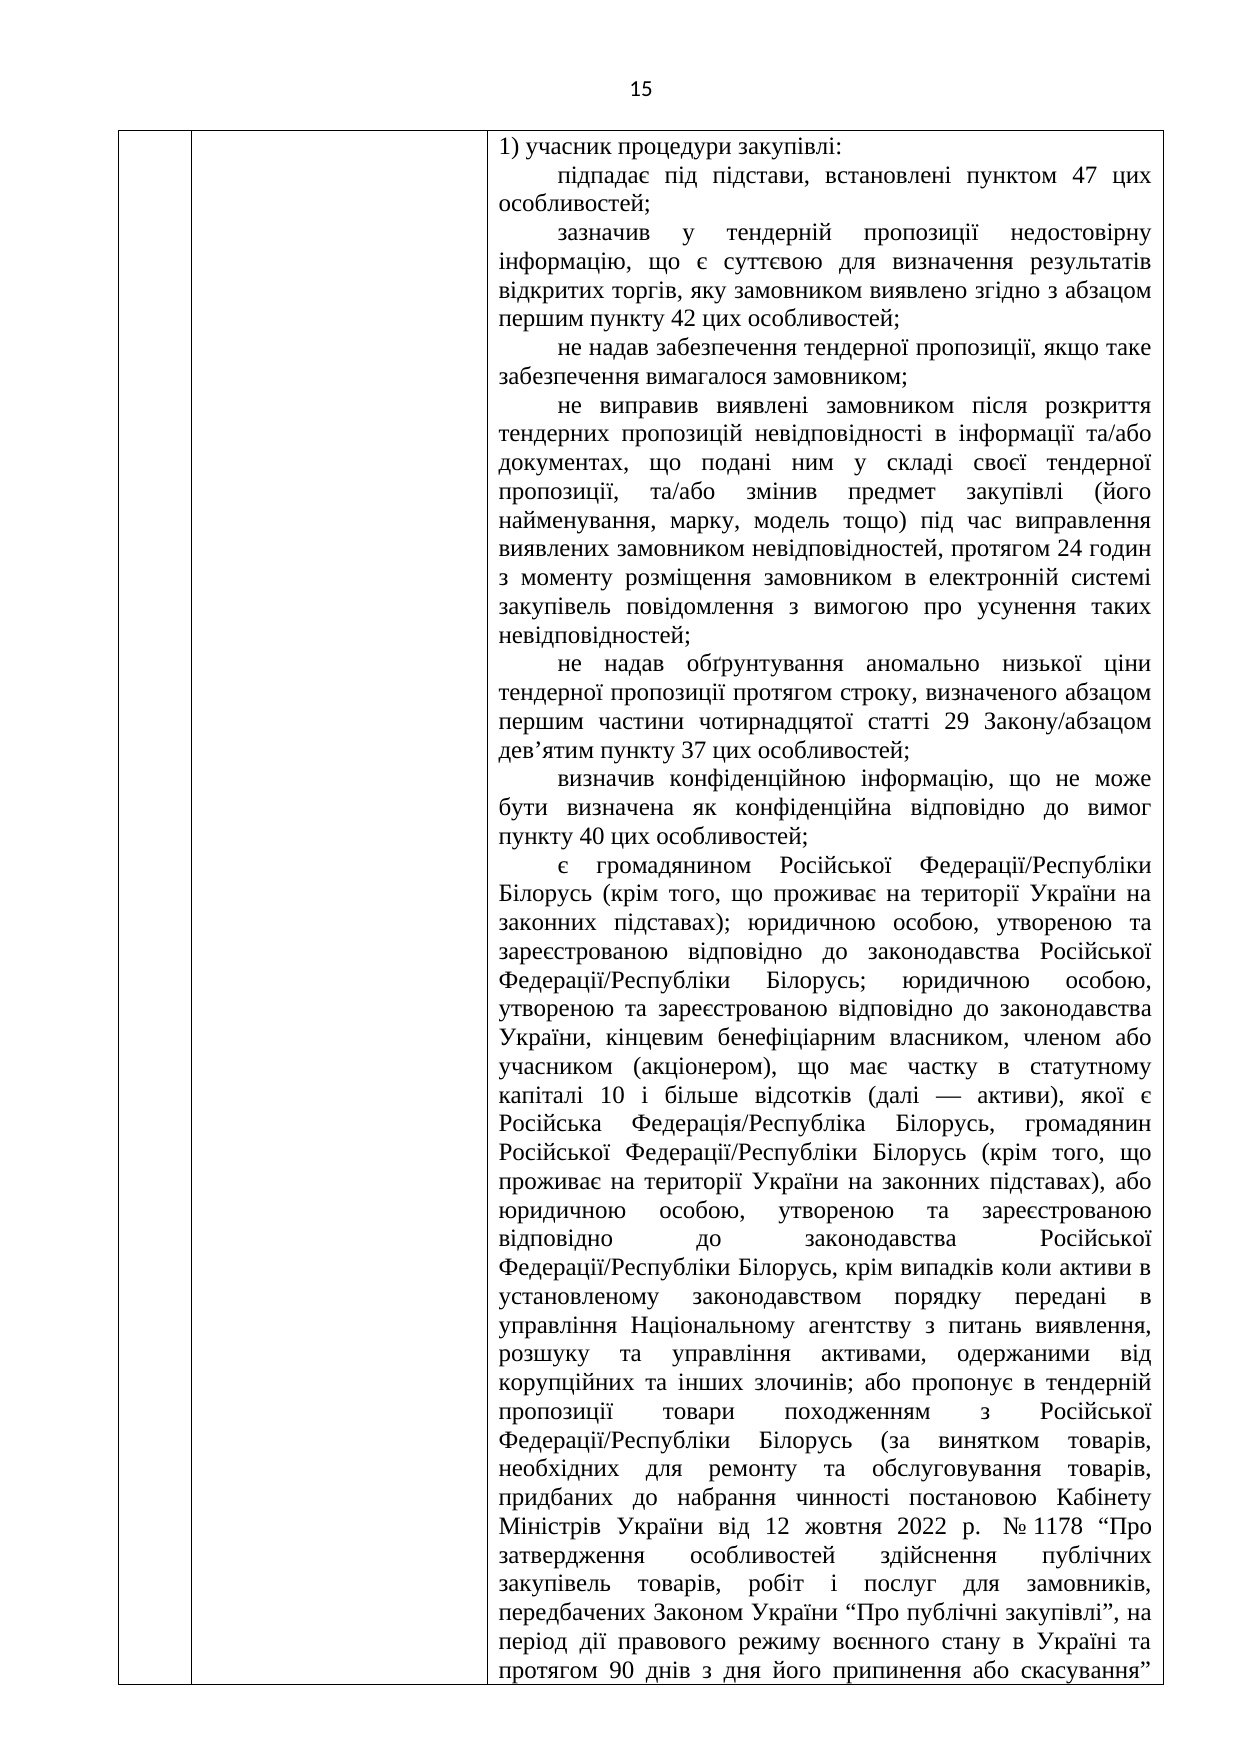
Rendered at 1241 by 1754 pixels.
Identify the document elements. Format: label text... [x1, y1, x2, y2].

table_cell 3 [119, 131, 191, 1683]
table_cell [488, 131, 1163, 1683]
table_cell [192, 131, 487, 1683]
